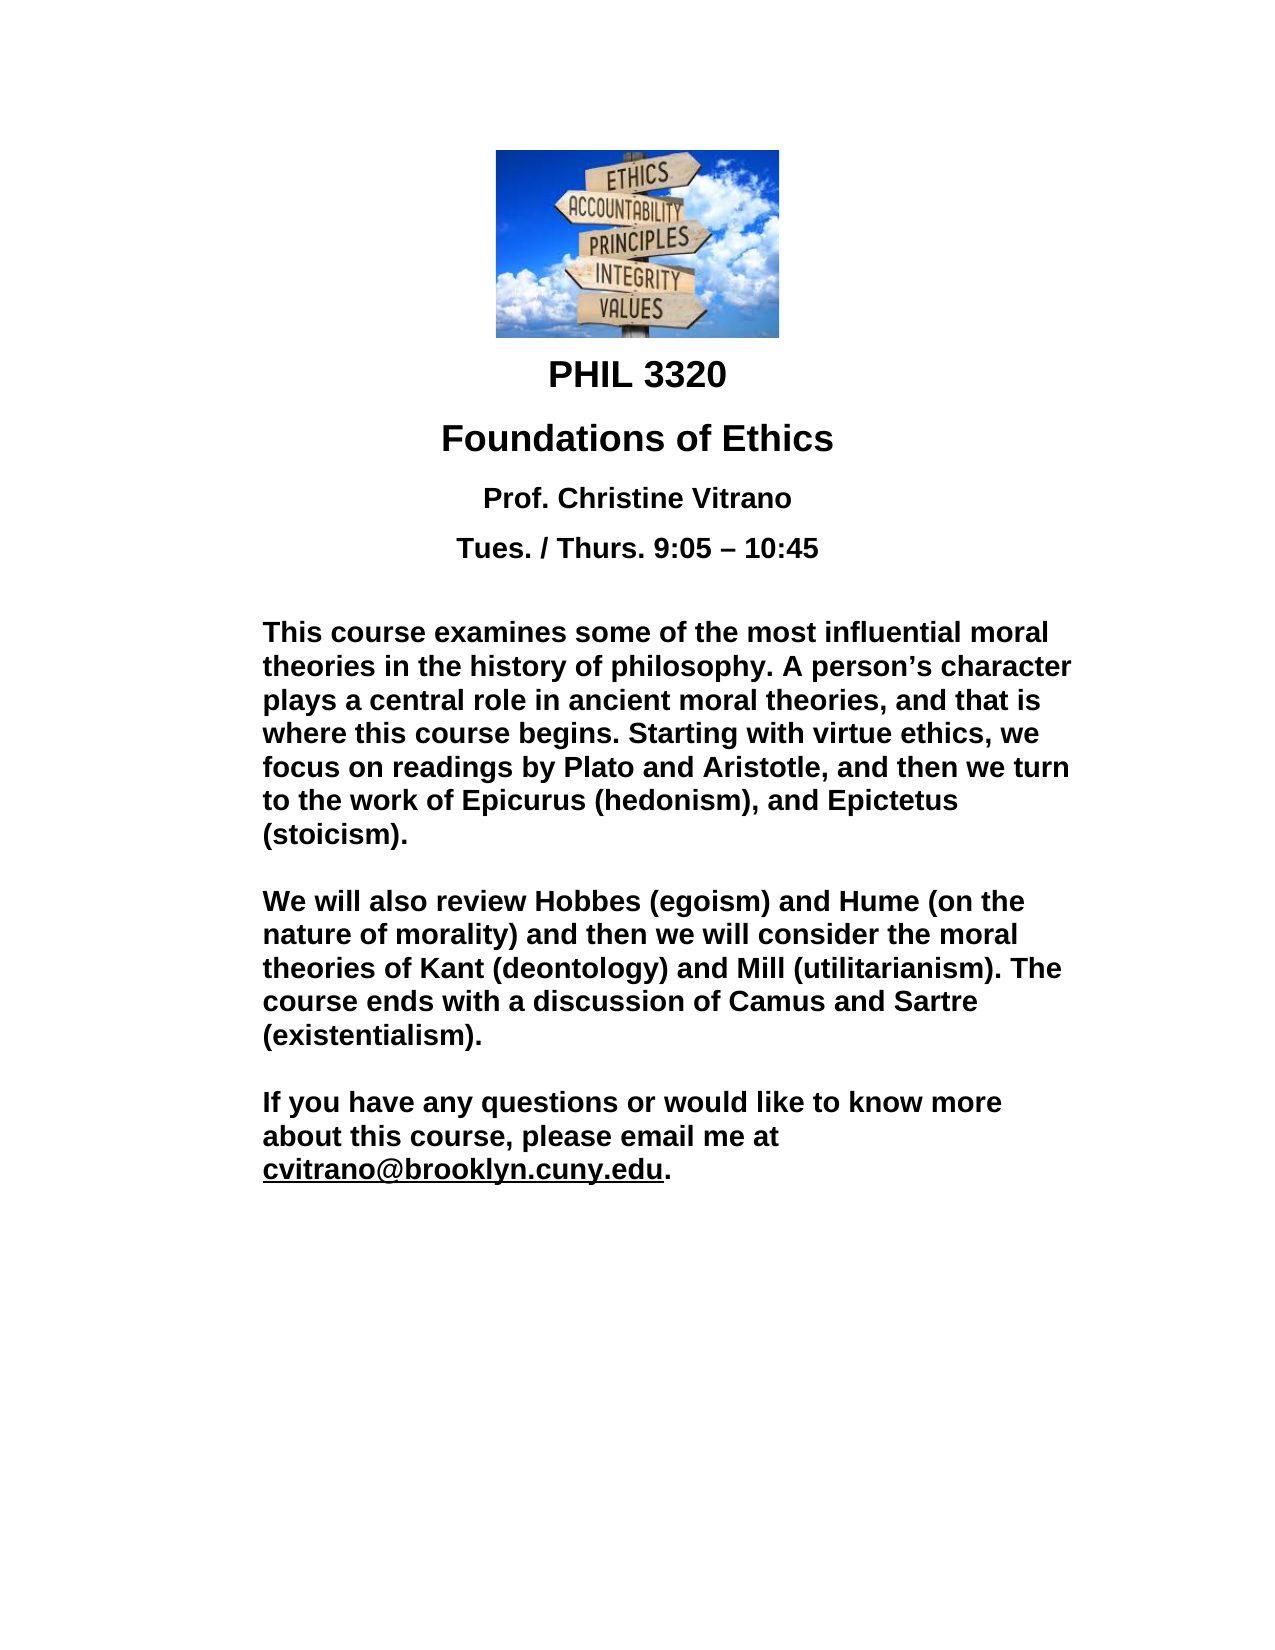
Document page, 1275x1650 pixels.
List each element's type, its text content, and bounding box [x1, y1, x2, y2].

text Tues. / Thurs. 9:05 – 10:45 [187, 532, 1087, 565]
text Foundations of Ethics [187, 417, 1087, 460]
text We will also review Hobbes (egoism) and Hume (on the nature of morality) and then we will consider the moral theories of Kant (deontology) and Mill (utilitarianism). The course ends with a discussion of Camus and Sartre (existentialism). [262, 884, 1087, 1051]
text Prof. Christine Vitrano [187, 481, 1087, 515]
text PHIL 3320 [187, 352, 1087, 395]
picture [495, 150, 780, 338]
text This course examines some of the most influential moral theories in the history of philosophy. A person’s character plays a central role in ancient moral theories, and that is where this course begins. Starting with virtue ethics, we focus on readings by Plato and Aristotle, and then we turn to the work of Epicurus (hedonism), and Epictetus (stoicism). [262, 615, 1087, 850]
text If you have any questions or would like to know more about this course, please email me at cvitrano@brooklyn.cuny.edu. [262, 1085, 1087, 1186]
